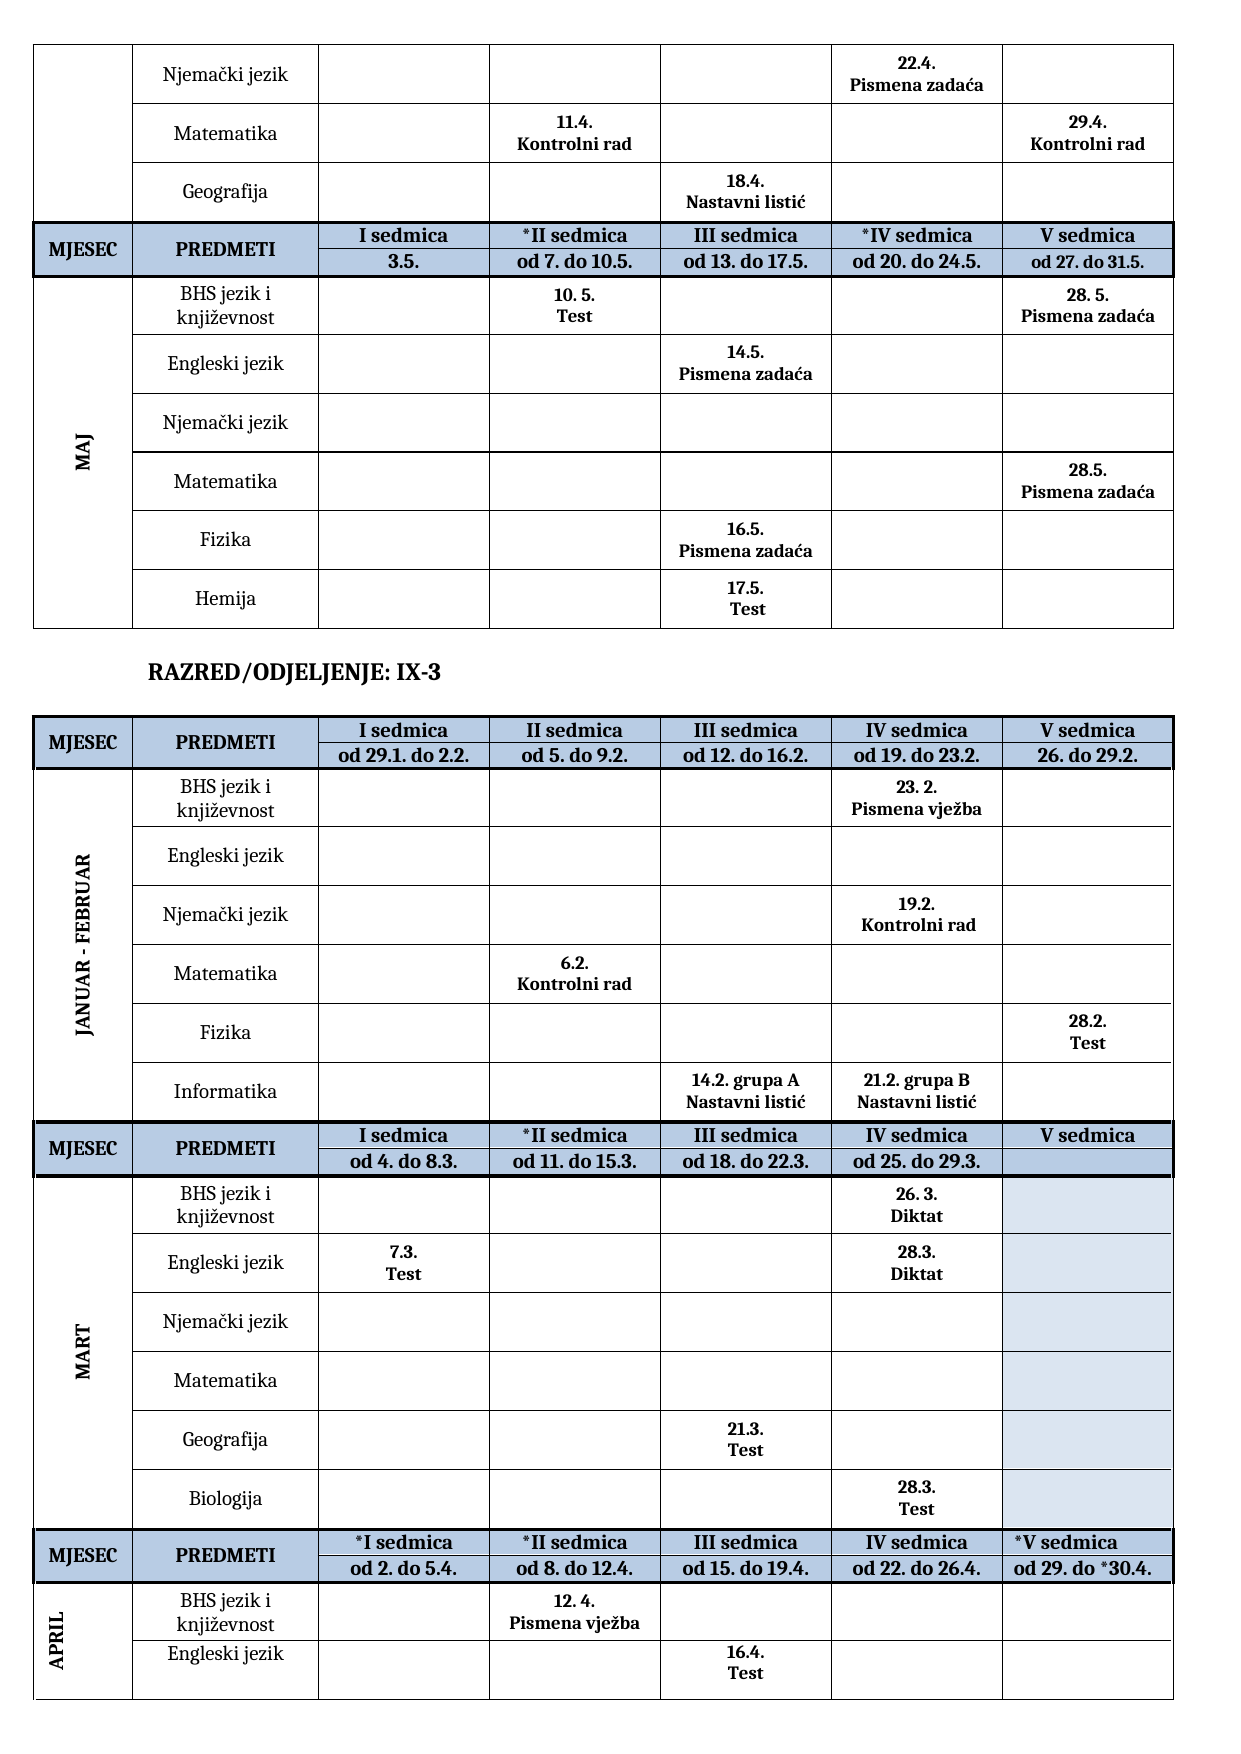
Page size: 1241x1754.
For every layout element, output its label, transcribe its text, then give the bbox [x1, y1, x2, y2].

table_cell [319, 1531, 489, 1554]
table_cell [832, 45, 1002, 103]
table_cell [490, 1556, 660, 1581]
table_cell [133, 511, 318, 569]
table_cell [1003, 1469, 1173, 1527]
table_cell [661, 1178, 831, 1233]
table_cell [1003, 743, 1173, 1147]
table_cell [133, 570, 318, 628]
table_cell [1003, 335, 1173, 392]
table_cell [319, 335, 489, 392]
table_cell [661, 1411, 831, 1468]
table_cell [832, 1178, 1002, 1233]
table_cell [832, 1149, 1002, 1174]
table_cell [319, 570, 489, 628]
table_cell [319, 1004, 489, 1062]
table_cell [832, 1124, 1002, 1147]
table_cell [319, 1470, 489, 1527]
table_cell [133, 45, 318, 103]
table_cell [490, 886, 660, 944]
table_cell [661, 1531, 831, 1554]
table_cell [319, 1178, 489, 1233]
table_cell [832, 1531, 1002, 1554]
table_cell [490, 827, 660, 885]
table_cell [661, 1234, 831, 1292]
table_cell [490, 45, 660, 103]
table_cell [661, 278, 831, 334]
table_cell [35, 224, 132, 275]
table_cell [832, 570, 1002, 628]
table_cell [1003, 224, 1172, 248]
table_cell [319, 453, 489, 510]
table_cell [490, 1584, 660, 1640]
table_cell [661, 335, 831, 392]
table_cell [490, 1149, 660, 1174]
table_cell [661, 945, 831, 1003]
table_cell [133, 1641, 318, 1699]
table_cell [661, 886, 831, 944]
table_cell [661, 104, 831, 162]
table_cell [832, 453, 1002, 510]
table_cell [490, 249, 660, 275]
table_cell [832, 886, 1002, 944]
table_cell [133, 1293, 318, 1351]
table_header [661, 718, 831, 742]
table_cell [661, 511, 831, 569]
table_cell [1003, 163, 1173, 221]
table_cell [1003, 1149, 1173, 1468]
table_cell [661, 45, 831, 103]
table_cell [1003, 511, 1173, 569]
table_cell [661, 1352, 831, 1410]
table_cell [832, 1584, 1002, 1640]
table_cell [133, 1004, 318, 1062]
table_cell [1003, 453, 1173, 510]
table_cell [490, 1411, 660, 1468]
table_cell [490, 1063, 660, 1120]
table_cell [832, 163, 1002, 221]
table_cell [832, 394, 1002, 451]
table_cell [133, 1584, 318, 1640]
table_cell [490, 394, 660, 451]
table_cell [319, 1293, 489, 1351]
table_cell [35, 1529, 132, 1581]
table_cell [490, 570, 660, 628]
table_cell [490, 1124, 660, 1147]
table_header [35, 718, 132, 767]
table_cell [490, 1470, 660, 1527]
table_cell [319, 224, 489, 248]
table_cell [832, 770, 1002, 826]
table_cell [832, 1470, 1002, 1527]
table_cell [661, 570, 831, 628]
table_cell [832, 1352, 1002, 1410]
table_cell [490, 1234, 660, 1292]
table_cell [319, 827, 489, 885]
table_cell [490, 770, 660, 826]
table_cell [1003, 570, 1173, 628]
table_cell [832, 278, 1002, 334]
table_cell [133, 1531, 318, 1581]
text RAZRED/ODJELJENJE: IX-3 [148, 658, 1196, 686]
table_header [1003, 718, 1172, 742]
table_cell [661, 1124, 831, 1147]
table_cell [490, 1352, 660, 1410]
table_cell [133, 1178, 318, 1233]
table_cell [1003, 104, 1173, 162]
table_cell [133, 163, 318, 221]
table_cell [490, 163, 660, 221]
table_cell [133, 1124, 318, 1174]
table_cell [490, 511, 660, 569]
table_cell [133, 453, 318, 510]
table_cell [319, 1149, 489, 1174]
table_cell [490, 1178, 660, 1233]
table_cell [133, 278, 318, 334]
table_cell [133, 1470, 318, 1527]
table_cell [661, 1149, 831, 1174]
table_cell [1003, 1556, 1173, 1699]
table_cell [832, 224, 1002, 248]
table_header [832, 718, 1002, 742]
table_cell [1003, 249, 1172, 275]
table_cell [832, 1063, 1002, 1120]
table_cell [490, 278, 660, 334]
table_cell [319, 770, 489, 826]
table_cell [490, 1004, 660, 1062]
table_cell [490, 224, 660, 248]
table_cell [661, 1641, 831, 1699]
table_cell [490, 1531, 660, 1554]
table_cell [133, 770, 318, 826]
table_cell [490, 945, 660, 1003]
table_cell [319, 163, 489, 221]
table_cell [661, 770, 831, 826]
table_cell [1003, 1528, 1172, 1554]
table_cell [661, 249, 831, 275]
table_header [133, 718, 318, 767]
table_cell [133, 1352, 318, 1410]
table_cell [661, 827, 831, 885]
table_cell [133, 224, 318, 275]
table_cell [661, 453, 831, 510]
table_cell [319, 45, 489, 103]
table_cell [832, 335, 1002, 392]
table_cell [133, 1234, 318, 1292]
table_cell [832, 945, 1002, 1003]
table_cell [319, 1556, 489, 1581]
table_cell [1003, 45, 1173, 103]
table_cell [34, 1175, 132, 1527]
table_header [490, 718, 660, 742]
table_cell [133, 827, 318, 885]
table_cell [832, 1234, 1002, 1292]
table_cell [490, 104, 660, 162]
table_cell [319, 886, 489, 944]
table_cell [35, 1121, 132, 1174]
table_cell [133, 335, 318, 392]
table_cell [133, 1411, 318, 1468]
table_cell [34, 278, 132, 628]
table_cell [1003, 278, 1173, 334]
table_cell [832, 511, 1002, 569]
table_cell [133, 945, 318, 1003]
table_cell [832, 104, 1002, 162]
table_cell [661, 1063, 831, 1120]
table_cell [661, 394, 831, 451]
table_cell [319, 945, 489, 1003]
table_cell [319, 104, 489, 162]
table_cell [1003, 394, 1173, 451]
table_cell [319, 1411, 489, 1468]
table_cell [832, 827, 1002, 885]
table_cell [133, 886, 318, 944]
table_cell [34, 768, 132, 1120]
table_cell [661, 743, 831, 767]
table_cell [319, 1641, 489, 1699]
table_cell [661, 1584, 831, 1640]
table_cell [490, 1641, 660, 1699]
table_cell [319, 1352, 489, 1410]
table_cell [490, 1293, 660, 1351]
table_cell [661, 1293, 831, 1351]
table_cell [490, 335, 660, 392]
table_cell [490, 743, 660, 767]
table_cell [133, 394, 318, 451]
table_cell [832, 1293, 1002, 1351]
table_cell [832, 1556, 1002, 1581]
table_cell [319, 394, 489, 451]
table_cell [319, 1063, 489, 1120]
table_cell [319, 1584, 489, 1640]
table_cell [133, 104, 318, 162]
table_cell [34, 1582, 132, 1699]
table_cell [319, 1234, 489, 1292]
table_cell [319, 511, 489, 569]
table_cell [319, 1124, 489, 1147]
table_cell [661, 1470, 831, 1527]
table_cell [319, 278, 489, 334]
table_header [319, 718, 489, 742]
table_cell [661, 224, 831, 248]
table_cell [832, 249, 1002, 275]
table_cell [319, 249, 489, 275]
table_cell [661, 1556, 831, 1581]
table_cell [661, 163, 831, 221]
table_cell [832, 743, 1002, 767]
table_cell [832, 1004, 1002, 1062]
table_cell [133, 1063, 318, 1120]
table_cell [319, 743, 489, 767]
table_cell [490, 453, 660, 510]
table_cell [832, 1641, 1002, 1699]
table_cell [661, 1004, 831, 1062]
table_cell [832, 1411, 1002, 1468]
